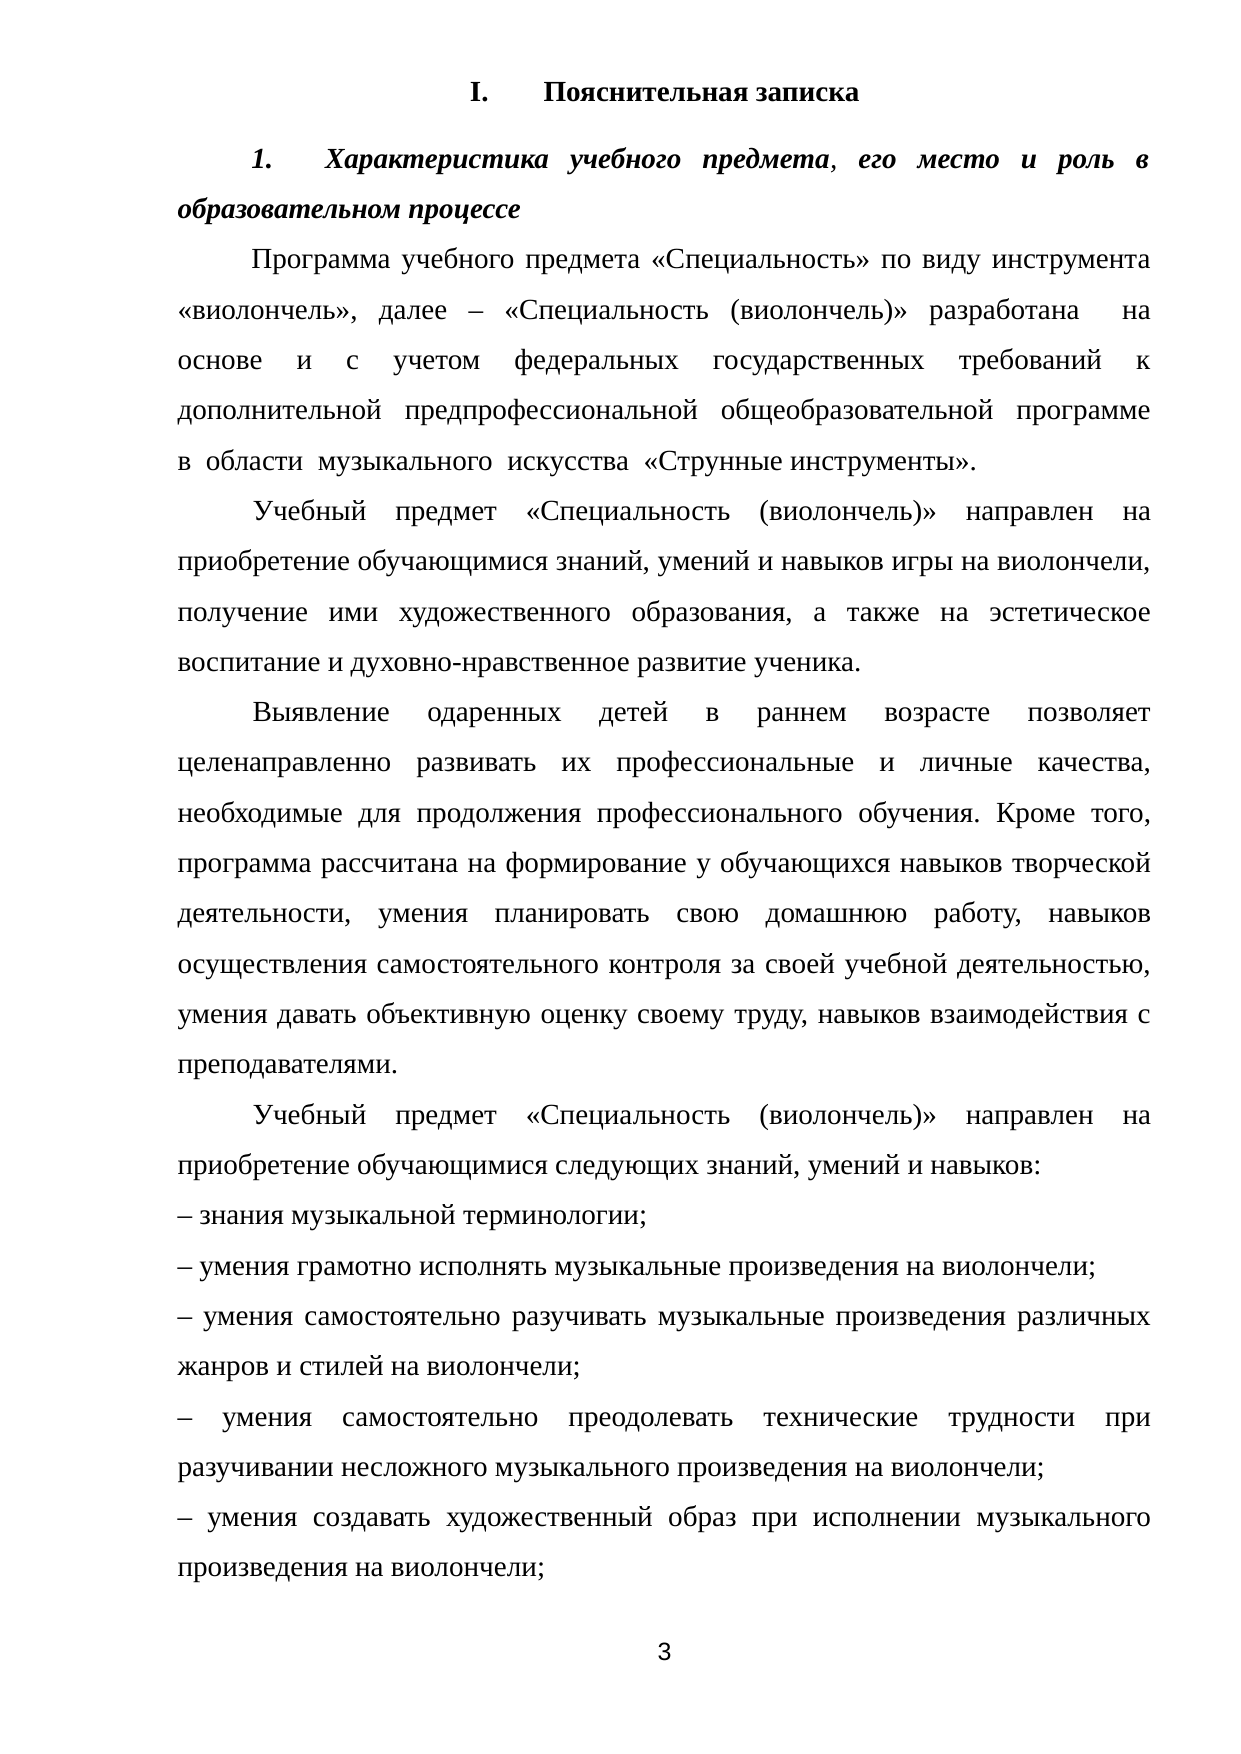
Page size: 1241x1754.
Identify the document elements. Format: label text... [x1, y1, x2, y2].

list Характеристика учебного предмета, его место и роль в образовательном процессе [177, 141, 1152, 225]
text Учебный предмет «Специальность (виолончель)» направлен на приобретение обучающимися знаний, умений и навыков игры на виолончели, получение ими художественного образования, а также на эстетическое воспитание и духовно-нравственное развитие ученика. [177, 493, 1152, 677]
text – умения самостоятельно преодолевать технические трудности при разучивании несложного музыкального произведения на виолончели; [177, 1399, 1152, 1482]
text – умения самостоятельно разучивать музыкальные произведения различных жанров и стилей на виолончели; [177, 1298, 1152, 1382]
text I. Пояснительная записка [177, 74, 1152, 107]
text Выявление одаренных детей в раннем возрасте позволяет целенаправленно развивать их профессиональные и личные качества, необходимые для продолжения профессионального обучения. Кроме того, программа рассчитана на формирование у обучающихся навыков творческой деятельности, умения планировать свою домашнюю работу, навыков осуществления самостоятельного контроля за своей учебной деятельностью, умения давать объективную оценку своему труду, навыков взаимодействия с преподавателями. [177, 694, 1152, 1080]
text – умения грамотно исполнять музыкальные произведения на виолончели; [177, 1248, 1152, 1281]
text Программа учебного предмета «Специальность» по виду инструмента «виолончель», далее – «Специальность (виолончель)» разработана на основе и с учетом федеральных государственных требований к дополнительной предпрофессиональной общеобразовательной программе в области музыкального искусства «Струнные инструменты». [177, 241, 1152, 476]
text – знания музыкальной терминологии; [177, 1197, 1152, 1231]
text – умения создавать художественный образ при исполнении музыкального произведения на виолончели; [177, 1499, 1152, 1583]
text Учебный предмет «Специальность (виолончель)» направлен на приобретение обучающимися следующих знаний, умений и навыков: [177, 1097, 1152, 1181]
